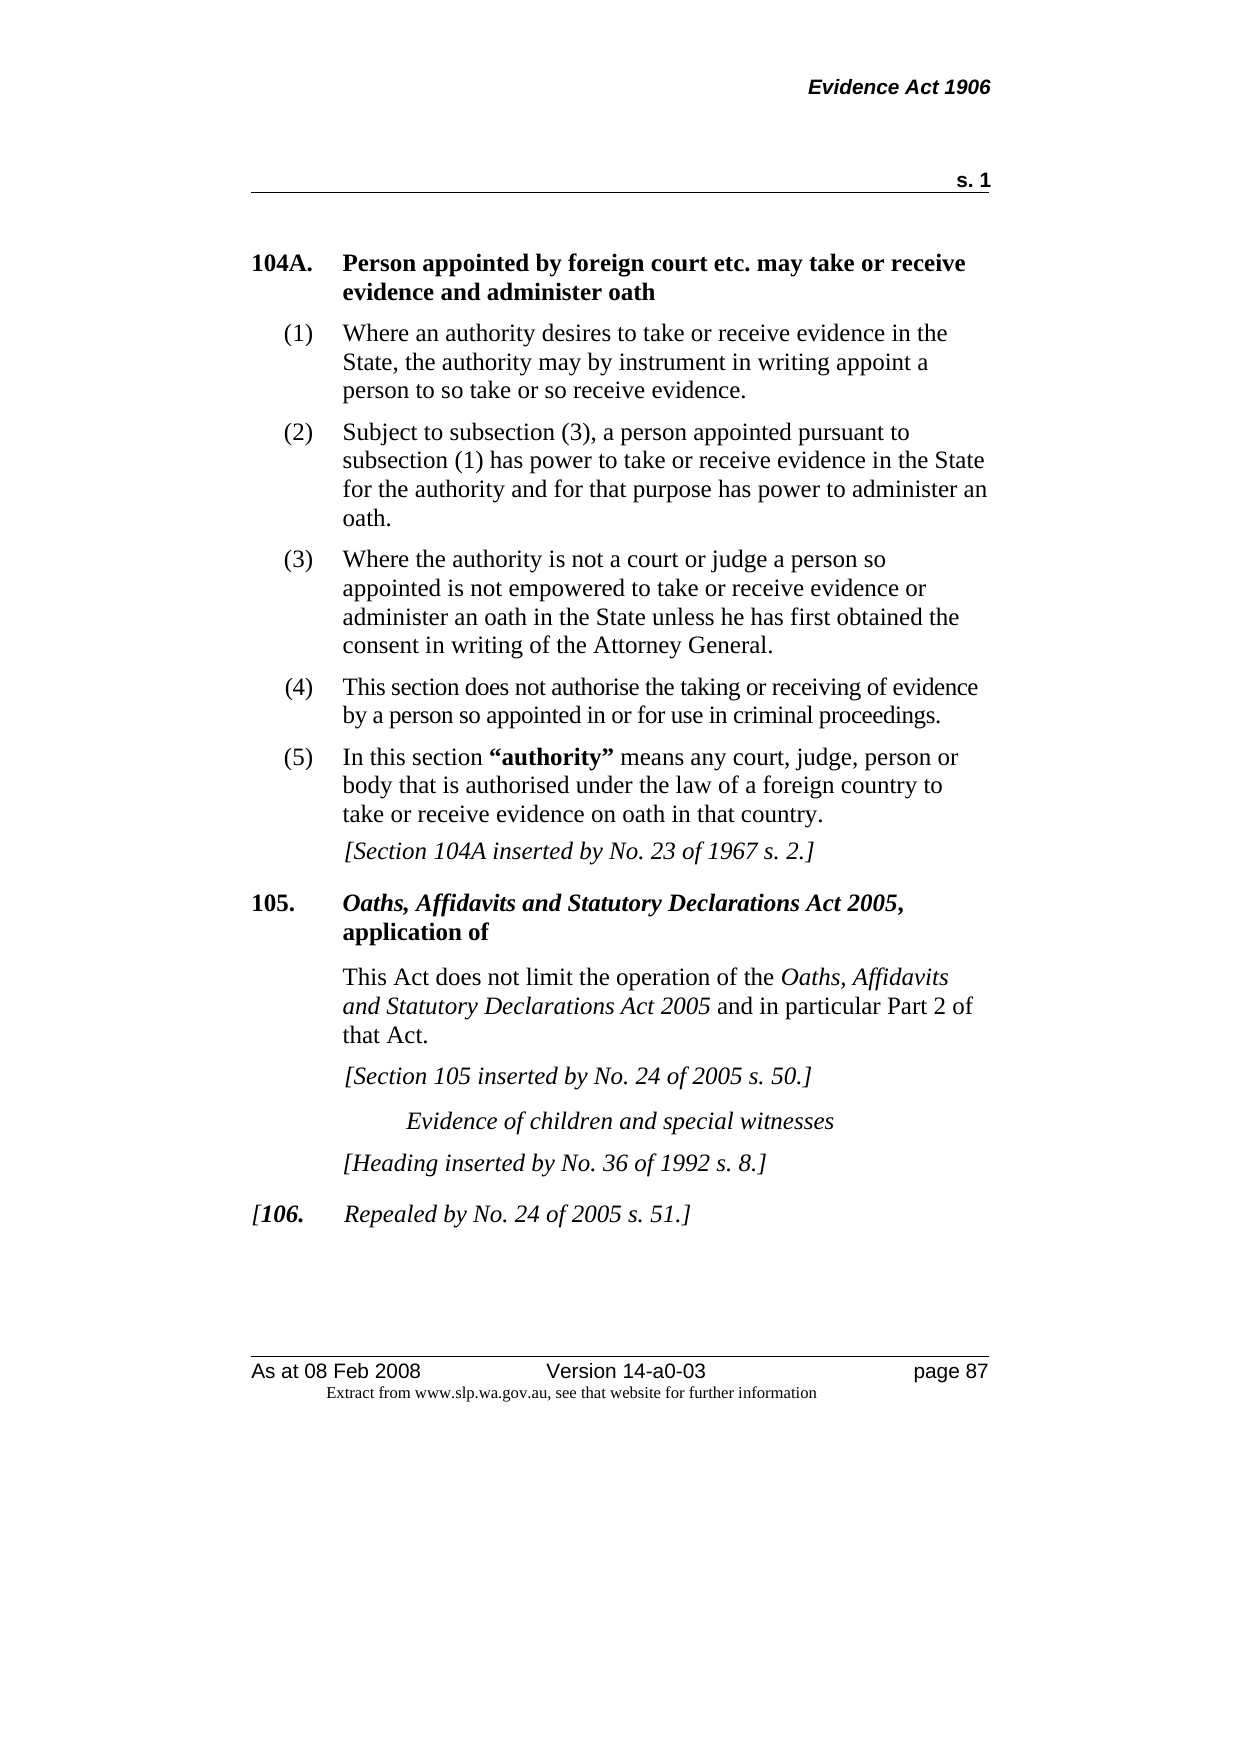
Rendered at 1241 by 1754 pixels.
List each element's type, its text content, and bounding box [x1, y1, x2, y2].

subtitle 105. Oaths, Affidavits and Statutory Declarations Act 2005, application of [251, 888, 989, 946]
text (4) This section does not authorise the taking or receiving of evidence by a person so appointed in or for use in criminal proceedings. [251, 672, 989, 729]
text (5) In this section “authority” means any court, judge, person or body that is authorised under the law of a foreign country to take or receive evidence on oath in that country. [251, 742, 989, 828]
text This Act does not limit the operation of the Oaths, Affidavits and Statutory Declarations Act 2005 and in particular Part 2 of that Act. [251, 962, 989, 1048]
text (1) Where an authority desires to take or receive evidence in the State, the authority may by instrument in writing appoint a person to so take or so receive evidence. [251, 318, 989, 404]
subtitle Evidence of children and special witnesses [251, 1106, 989, 1135]
text [Section 104A inserted by No. 23 of 1967 s. 2.] [251, 836, 989, 865]
text [Section 105 inserted by No. 24 of 2005 s. 50.] [251, 1061, 989, 1090]
text [106. Repealed by No. 24 of 2005 s. 51.] [251, 1199, 989, 1228]
text (3) Where the authority is not a court or judge a person so appointed is not empowered to take or receive evidence or administer an oath in the State unless he has first obtained the consent in writing of the Attorney General. [251, 544, 989, 659]
subtitle 104A. Person appointed by foreign court etc. may take or receive evidence and administer oath [251, 248, 989, 306]
subtitle [Heading inserted by No. 36 of 1992 s. 8.] [251, 1148, 989, 1176]
text (2) Subject to subsection (3), a person appointed pursuant to subsection (1) has power to take or receive evidence in the State for the authority and for that purpose has power to administer an oath. [251, 417, 989, 532]
